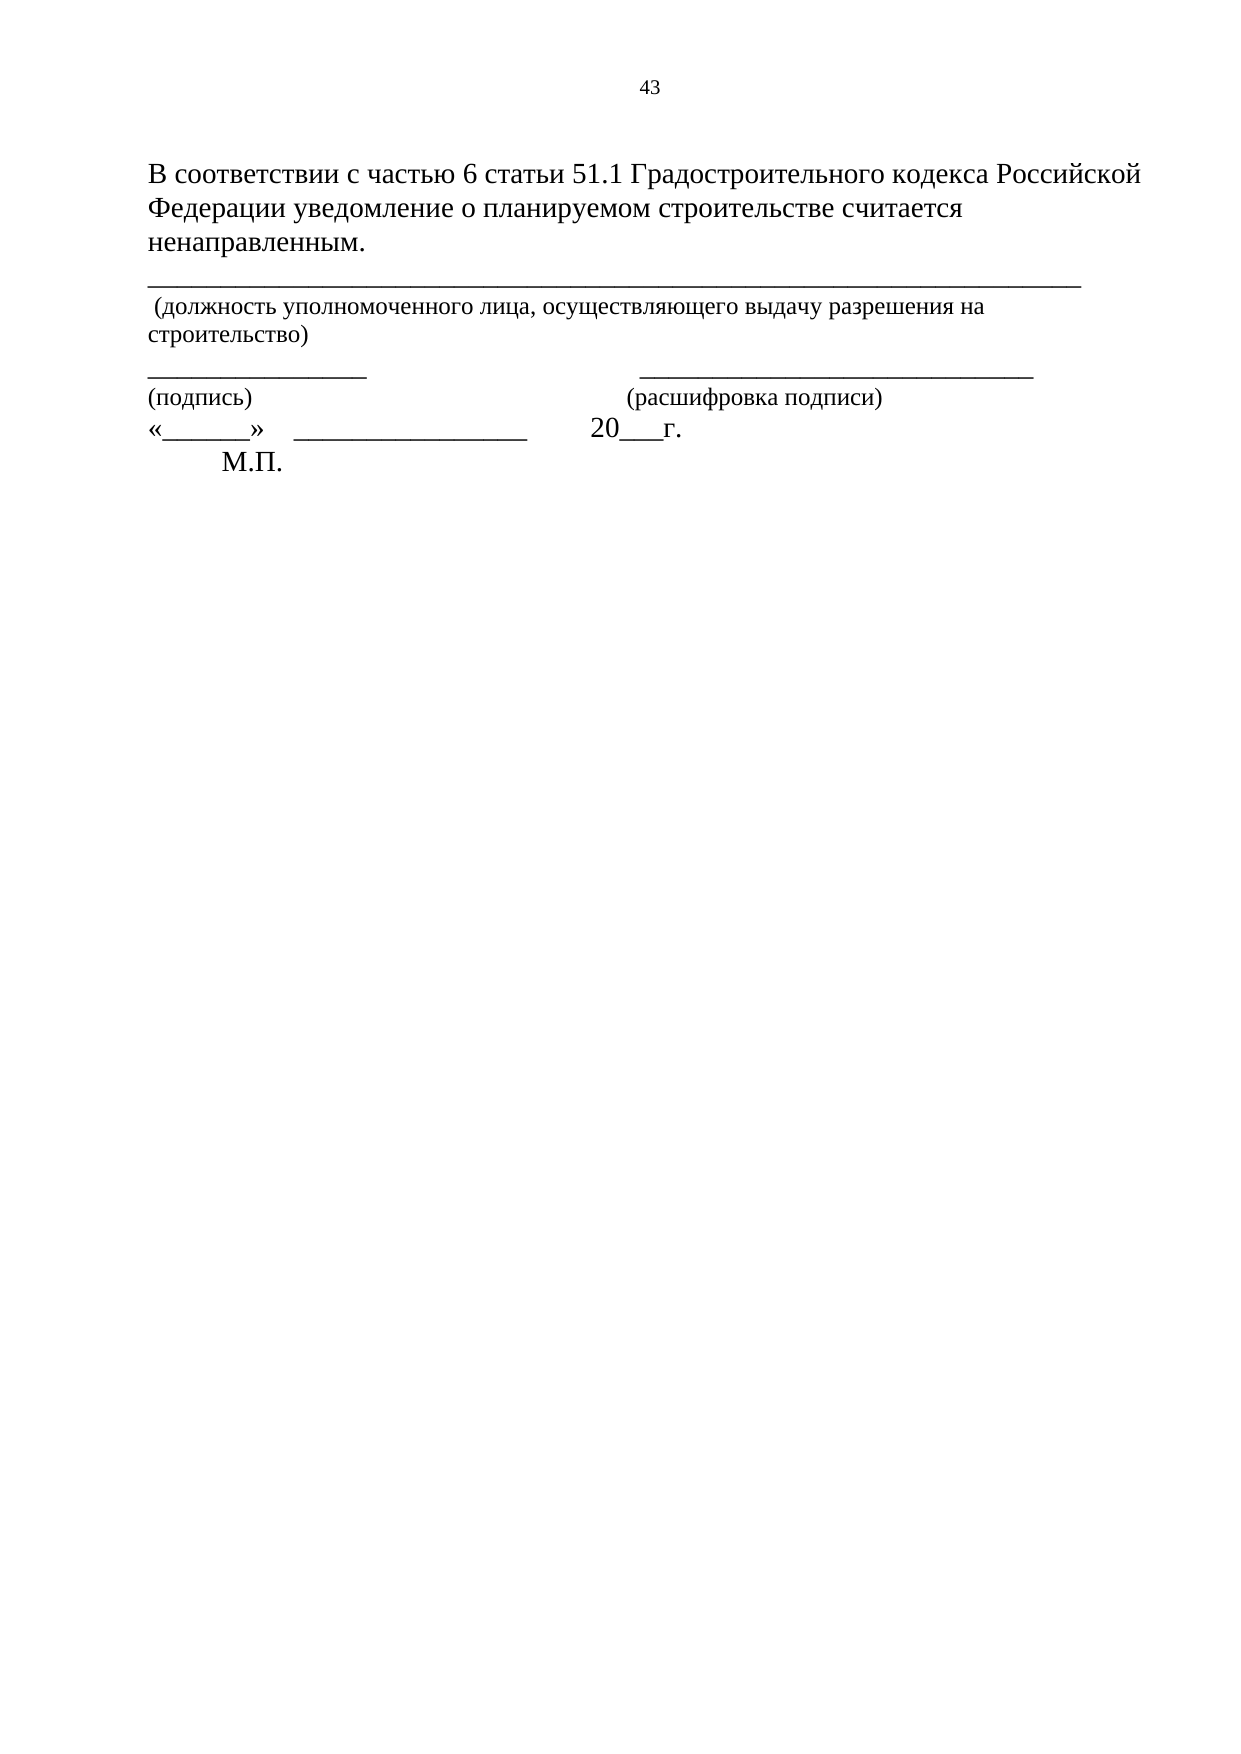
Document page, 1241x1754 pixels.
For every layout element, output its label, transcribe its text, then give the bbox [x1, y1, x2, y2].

text В соответствии с частью 6 статьи 51.1 Градостроительного кодекса Российской Федерации уведомление о планируемом строительстве считается ненаправленным. [148, 157, 1152, 257]
text ________________________________________________________________ [148, 257, 1152, 291]
text (подпись) (расшифровка подписи) [148, 382, 1152, 411]
text «______» ________________ 20___г. [148, 411, 1152, 444]
text (должность уполномоченного лица, осуществляющего выдачу разрешения на строительство) [148, 291, 1152, 348]
text _______________ ___________________________ [148, 348, 1152, 382]
text М.П. [148, 444, 1152, 478]
